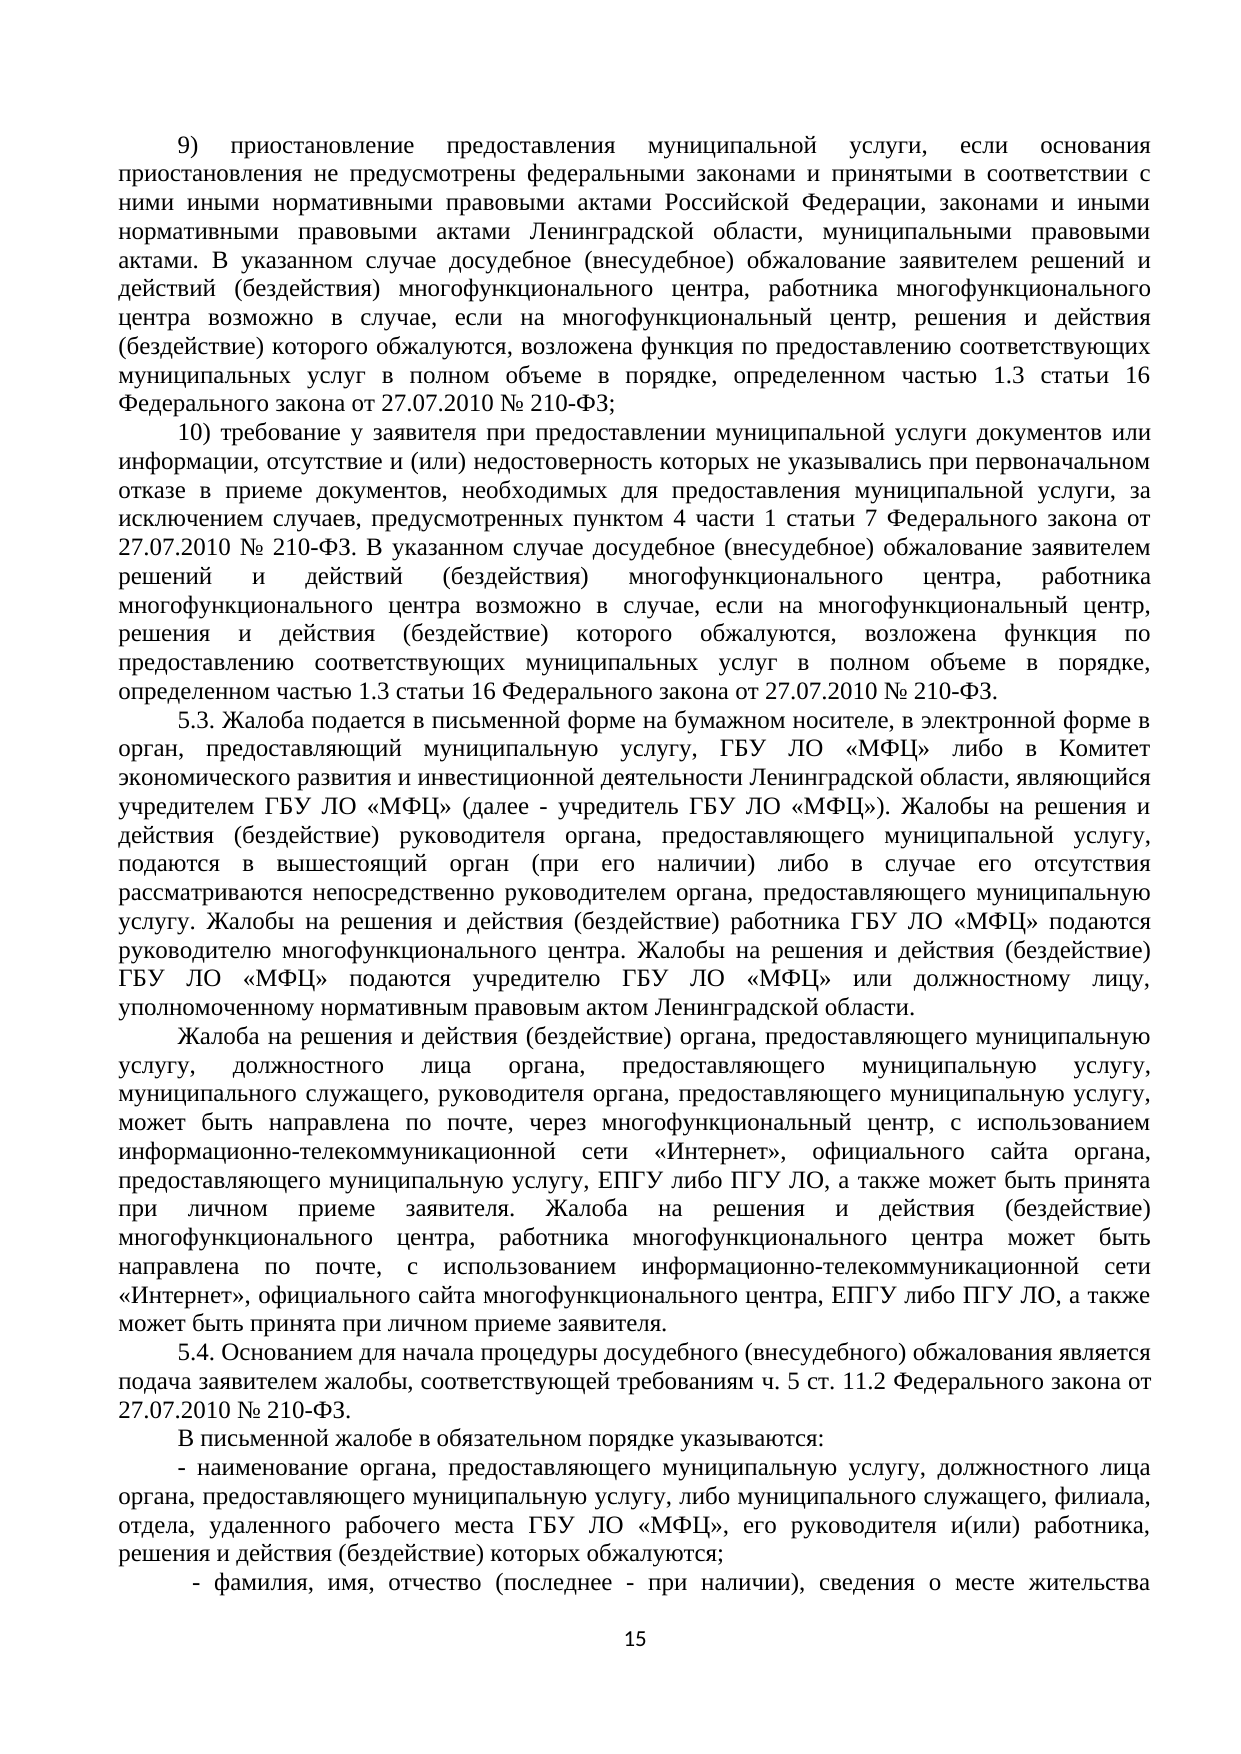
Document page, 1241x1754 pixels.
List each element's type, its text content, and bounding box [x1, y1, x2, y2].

text 9) приостановление предоставления муниципальной услуги, если основания приостановления не предусмотрены федеральными законами и принятыми в соответствии с ними иными нормативными правовыми актами Российской Федерации, законами и иными нормативными правовыми актами Ленинградской области, муниципальными правовыми актами. В указанном случае досудебное (внесудебное) обжалование заявителем решений и действий (бездействия) многофункционального центра, работника многофункционального центра возможно в случае, если на многофункциональный центр, решения и действия (бездействие) которого обжалуются, возложена функция по предоставлению соответствующих муниципальных услуг в полном объеме в порядке, определенном частью 1.3 статьи 16 Федерального закона от 27.07.2010 № 210-ФЗ; [118, 130, 1152, 417]
text - наименование органа, предоставляющего муниципальную услугу, должностного лица органа, предоставляющего муниципальную услугу, либо муниципального служащего, филиала, отдела, удаленного рабочего места ГБУ ЛО «МФЦ», его руководителя и(или) работника, решения и действия (бездействие) которых обжалуются; [118, 1452, 1152, 1567]
text Жалоба на решения и действия (бездействие) органа, предоставляющего муниципальную услугу, должностного лица органа, предоставляющего муниципальную услугу, муниципального служащего, руководителя органа, предоставляющего муниципальную услугу, может быть направлена по почте, через многофункциональный центр, с использованием информационно-телекоммуникационной сети «Интернет», официального сайта органа, предоставляющего муниципальную услугу, ЕПГУ либо ПГУ ЛО, а также может быть принята при личном приеме заявителя. Жалоба на решения и действия (бездействие) многофункционального центра, работника многофункционального центра может быть направлена по почте, с использованием информационно-телекоммуникационной сети «Интернет», официального сайта многофункционального центра, ЕПГУ либо ПГУ ЛО, а также может быть принята при личном приеме заявителя. [118, 1021, 1152, 1337]
text В письменной жалобе в обязательном порядке указываются: [118, 1423, 1152, 1452]
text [118, 1567, 1152, 1596]
text 10) требование у заявителя при предоставлении муниципальной услуги документов или информации, отсутствие и (или) недостоверность которых не указывались при первоначальном отказе в приеме документов, необходимых для предоставления муниципальной услуги, за исключением случаев, предусмотренных пунктом 4 части 1 статьи 7 Федерального закона от 27.07.2010 № 210-ФЗ. В указанном случае досудебное (внесудебное) обжалование заявителем решений и действий (бездействия) многофункционального центра, работника многофункционального центра возможно в случае, если на многофункциональный центр, решения и действия (бездействие) которого обжалуются, возложена функция по предоставлению соответствующих муниципальных услуг в полном объеме в порядке, определенном частью 1.3 статьи 16 Федерального закона от 27.07.2010 № 210-ФЗ. [118, 417, 1152, 705]
text 5.3. Жалоба подается в письменной форме на бумажном носителе, в электронной форме в орган, предоставляющий муниципальную услугу, ГБУ ЛО «МФЦ» либо в Комитет экономического развития и инвестиционной деятельности Ленинградской области, являющийся учредителем ГБУ ЛО «МФЦ» (далее - учредитель ГБУ ЛО «МФЦ»). Жалобы на решения и действия (бездействие) руководителя органа, предоставляющего муниципальной услугу, подаются в вышестоящий орган (при его наличии) либо в случае его отсутствия рассматриваются непосредственно руководителем органа, предоставляющего муниципальную услугу. Жалобы на решения и действия (бездействие) работника ГБУ ЛО «МФЦ» подаются руководителю многофункционального центра. Жалобы на решения и действия (бездействие) ГБУ ЛО «МФЦ» подаются учредителю ГБУ ЛО «МФЦ» или должностному лицу, уполномоченному нормативным правовым актом Ленинградской области. [118, 705, 1152, 1021]
text 5.4. Основанием для начала процедуры досудебного (внесудебного) обжалования является подача заявителем жалобы, соответствующей требованиям ч. 5 ст. 11.2 Федерального закона от 27.07.2010 № 210-ФЗ. [118, 1337, 1152, 1423]
